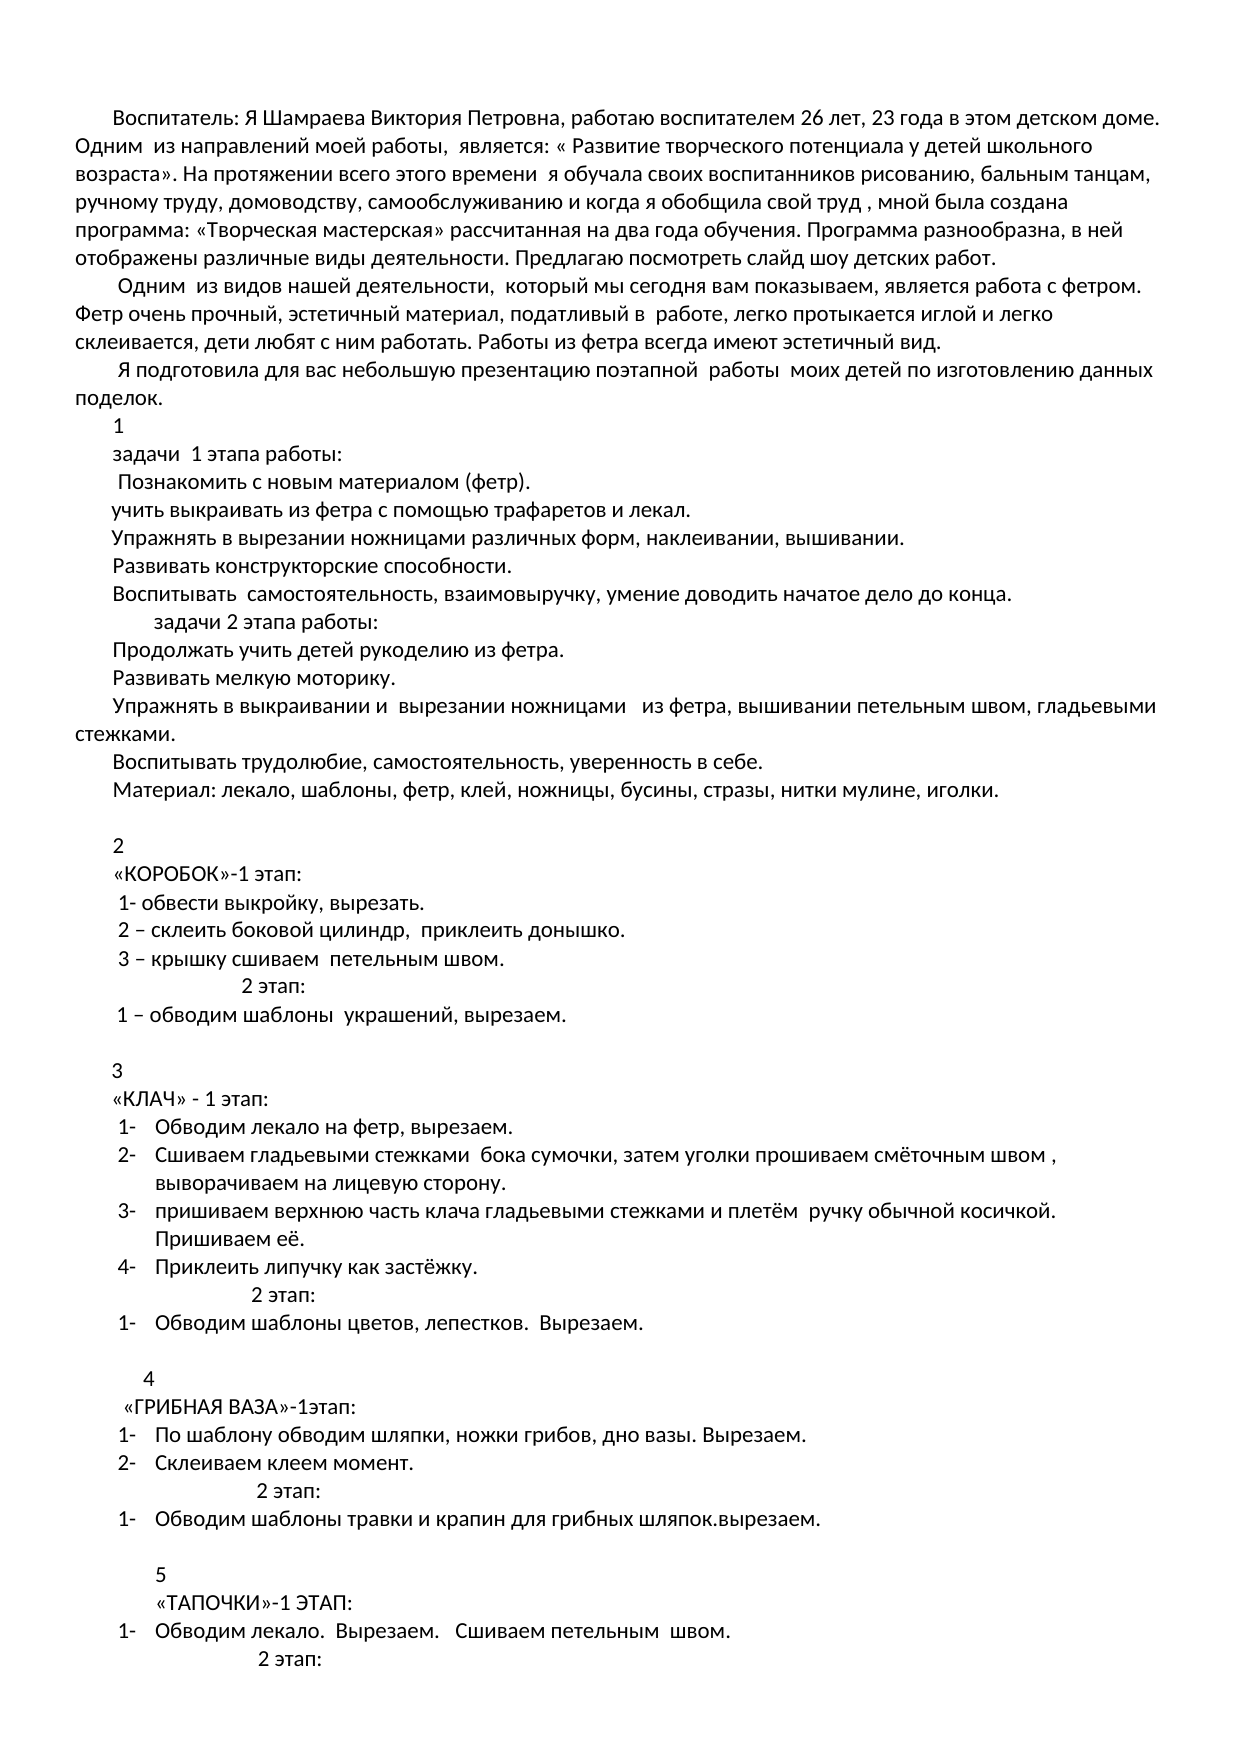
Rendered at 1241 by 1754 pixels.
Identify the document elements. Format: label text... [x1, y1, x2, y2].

list Обводим лекало на фетр, вырезаем. [117, 1112, 1165, 1140]
text 2 [75, 832, 1165, 859]
text Упражнять в вырезании ножницами различных форм, наклеивании, вышивании. [75, 523, 1165, 551]
text Познакомить с новым материалом (фетр). [75, 467, 1165, 495]
list Приклеить липучку как застёжку. [117, 1252, 1165, 1280]
text учить выкраивать из фетра с помощью трафаретов и лекал. [75, 495, 1165, 523]
text Материал: лекало, шаблоны, фетр, клей, ножницы, бусины, стразы, нитки мулине, иголки. [75, 776, 1165, 803]
list пришиваем верхнюю часть клача гладьевыми стежками и плетём ручку обычной косичкой. Пришиваем её. [117, 1196, 1165, 1252]
text 2 этап: [117, 1476, 1165, 1504]
text 3 [75, 1056, 1165, 1084]
list Склеиваем клеем момент. [117, 1448, 1165, 1476]
list Обводим шаблоны травки и крапин для грибных шляпок.вырезаем. [117, 1504, 1165, 1532]
text 1 [75, 411, 1165, 439]
text Воспитывать трудолюбие, самостоятельность, уверенность в себе. [75, 747, 1165, 776]
text 1- обвести выкройку, вырезать. [75, 888, 1165, 916]
text Упражнять в выкраивании и вырезании ножницами из фетра, вышивании петельным швом, гладьевыми стежками. [75, 691, 1165, 747]
text 2 – склеить боковой цилиндр, приклеить донышко. [75, 916, 1165, 944]
list «ТАПОЧКИ»-1 ЭТАП: [155, 1588, 1165, 1616]
text Развивать конструкторские способности. [75, 551, 1165, 579]
text «КЛАЧ» - 1 этап: [75, 1084, 1165, 1112]
text Одним из видов нашей деятельности, который мы сегодня вам показываем, является работа с фетром. Фетр очень прочный, эстетичный материал, податливый в работе, легко протыкается иглой и легко склеивается, дети любят с ним работать. Работы из фетра всегда имеют эстетичный вид. [75, 271, 1165, 355]
text Воспитывать самостоятельность, взаимовыручку, умение доводить начатое дело до конца. [75, 579, 1165, 607]
text «КОРОБОК»-1 этап: [75, 859, 1165, 888]
list Обводим шаблоны цветов, лепестков. Вырезаем. [117, 1308, 1165, 1336]
text задачи 2 этапа работы: [75, 607, 1165, 635]
text 1 – обводим шаблоны украшений, вырезаем. [75, 1000, 1165, 1028]
list По шаблону обводим шляпки, ножки грибов, дно вазы. Вырезаем. [117, 1420, 1165, 1448]
text 2 этап: [117, 1280, 1165, 1308]
list 2 этап: [155, 1644, 1165, 1672]
text «ГРИБНАЯ ВАЗА»-1этап: [117, 1392, 1165, 1420]
text 2 этап: [75, 972, 1165, 1000]
text 4 [117, 1364, 1165, 1392]
text 3 – крышку сшиваем петельным швом. [75, 944, 1165, 972]
text Я подготовила для вас небольшую презентацию поэтапной работы моих детей по изготовлению данных поделок. [75, 355, 1165, 411]
text задачи 1 этапа работы: [75, 439, 1165, 467]
text Продолжать учить детей рукоделию из фетра. [75, 635, 1165, 663]
list 5 [155, 1560, 1165, 1588]
text Развивать мелкую моторику. [75, 663, 1165, 691]
list Обводим лекало. Вырезаем. Сшиваем петельным швом. [117, 1616, 1165, 1644]
text Воспитатель: Я Шамраева Виктория Петровна, работаю воспитателем 26 лет, 23 года в этом детском доме. Одним из направлений моей работы, является: « Развитие творческого потенциала у детей школьного возраста». На протяжении всего этого времени я обучала своих воспитанников рисованию, бальным танцам, ручному труду, домоводству, самообслуживанию и когда я обобщила свой труд , мной была создана программа: «Творческая мастерская» рассчитанная на два года обучения. Программа разнообразна, в ней отображены различные виды деятельности. Предлагаю посмотреть слайд шоу детских работ. [75, 103, 1165, 271]
list Сшиваем гладьевыми стежками бока сумочки, затем уголки прошиваем смёточным швом , выворачиваем на лицевую сторону. [117, 1140, 1165, 1196]
